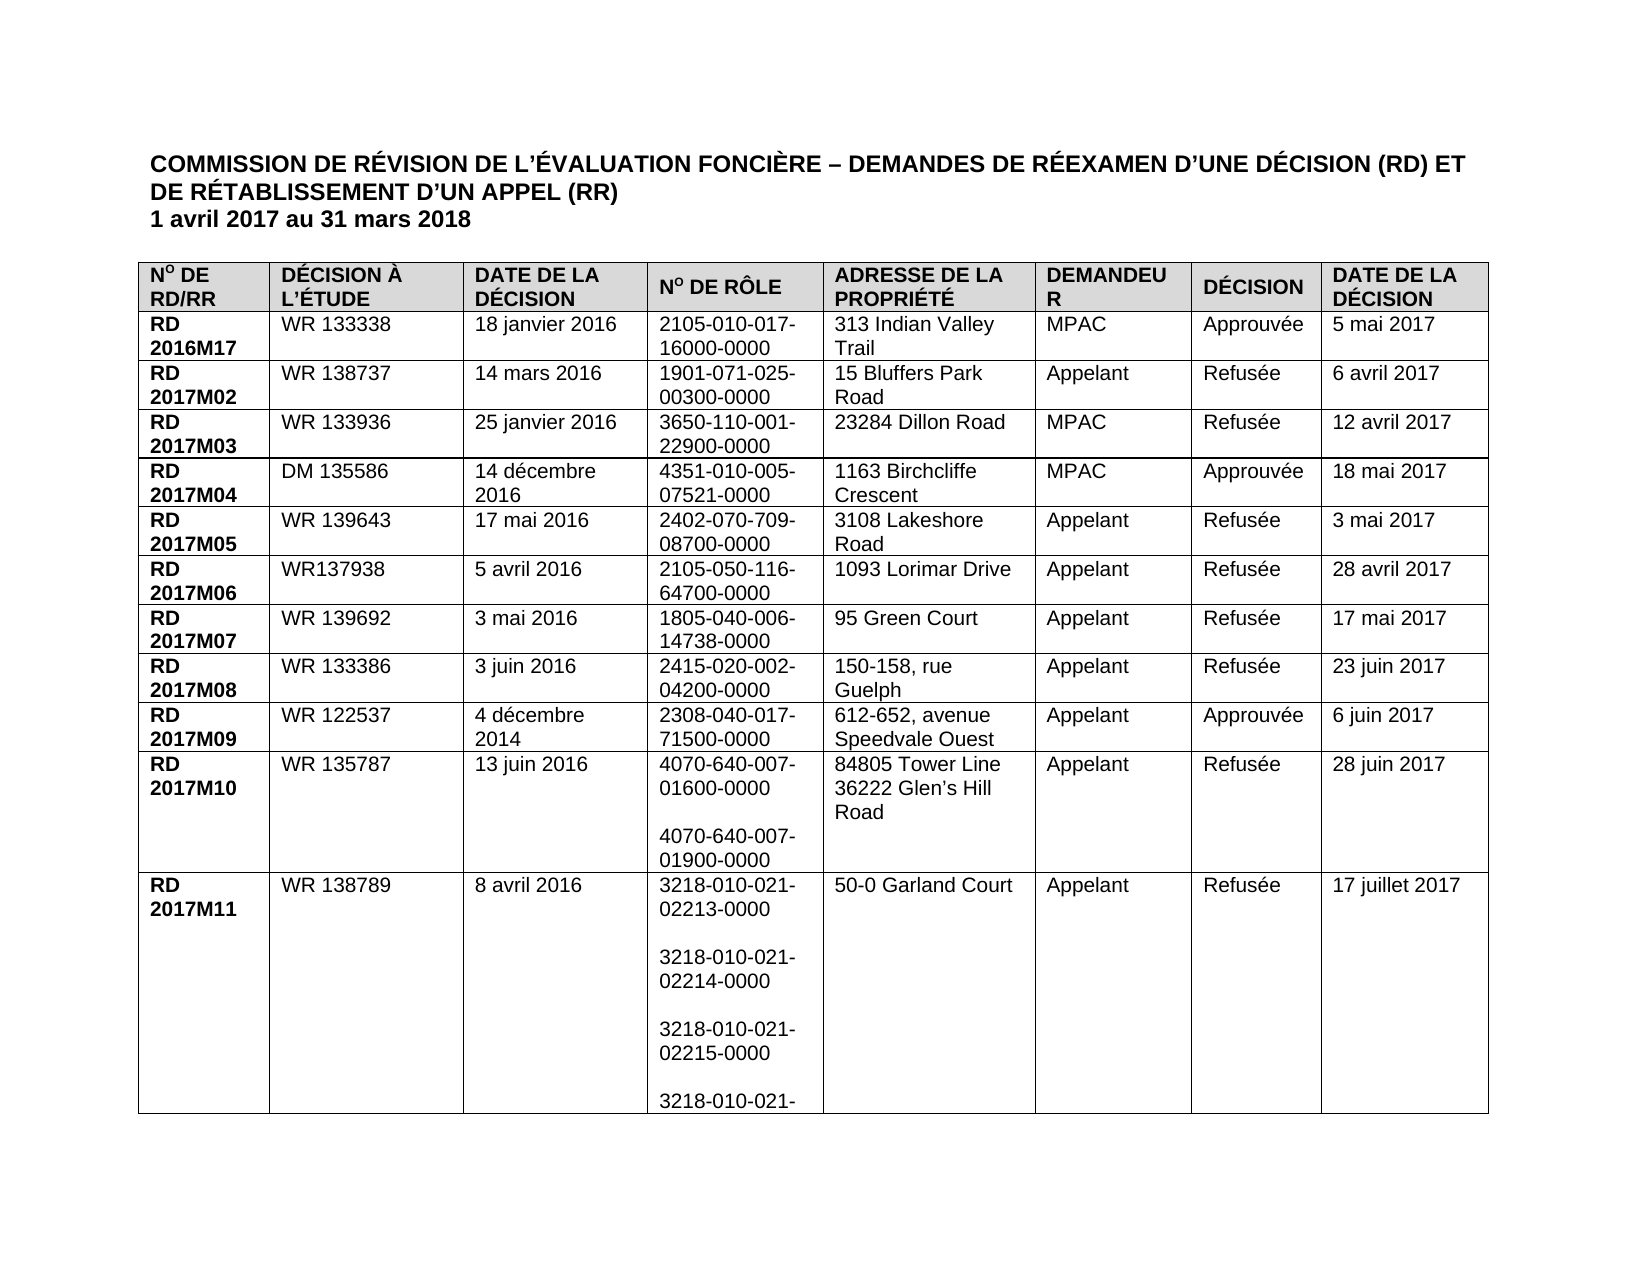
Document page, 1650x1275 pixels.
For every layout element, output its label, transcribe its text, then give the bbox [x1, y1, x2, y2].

table_cell 313 Indian Valley Trail [824, 312, 1035, 359]
table_cell 3 juin 2016 [464, 654, 647, 702]
table_cell MPAC [1036, 410, 1191, 457]
table_cell RD 2017M08 [139, 654, 269, 702]
table_cell 1163 Birchcliffe Crescent [824, 459, 1035, 506]
table_cell 150-158, rue Guelph [824, 654, 1035, 702]
table_cell Appelant [1036, 556, 1191, 604]
table_cell 2105-050-116-64700-0000 [648, 556, 823, 604]
table_cell 5 avril 2016 [464, 556, 647, 604]
table_cell WR 135787 [270, 752, 463, 872]
table_cell RD 2016M17 [139, 312, 269, 359]
table_cell Appelant [1036, 873, 1191, 1113]
table_cell RD 2017M06 [139, 556, 269, 604]
table_cell 2402-070-709-08700-0000 [648, 507, 823, 555]
table_cell 95 Green Court [824, 605, 1035, 653]
table_cell Appelant [1036, 605, 1191, 653]
table_cell RD 2017M05 [139, 507, 269, 555]
table_cell Refusée [1192, 752, 1321, 872]
table_header DÉCISION [1192, 263, 1321, 311]
table_cell 14 décembre 2016 [464, 459, 647, 506]
table_cell Refusée [1192, 361, 1321, 408]
table_cell 1901-071-025-00300-0000 [648, 361, 823, 408]
table_cell 18 janvier 2016 [464, 312, 647, 359]
table_cell RD 2017M09 [139, 703, 269, 751]
table_cell 1805-040-006-14738-0000 [648, 605, 823, 653]
table_cell 23284 Dillon Road [824, 410, 1035, 457]
table_header NO DE RD/RR [139, 263, 269, 311]
table_cell Appelant [1036, 703, 1191, 751]
table_cell Appelant [1036, 654, 1191, 702]
table_header DEMANDEUR [1036, 263, 1191, 311]
table_cell 14 mars 2016 [464, 361, 647, 408]
table_cell 6 avril 2017 [1322, 361, 1488, 408]
table_cell Refusée [1192, 654, 1321, 702]
table_cell RD 2017M11 [139, 873, 269, 1113]
table_cell RD 2017M07 [139, 605, 269, 653]
table_cell WR 133936 [270, 410, 463, 457]
table_cell WR 139643 [270, 507, 463, 555]
table_cell Approuvée [1192, 312, 1321, 359]
table_cell 84805 Tower Line 36222 Glen’s Hill Road [824, 752, 1035, 872]
table_cell 17 juillet 2017 [1322, 873, 1488, 1113]
table_cell WR 138737 [270, 361, 463, 408]
table_cell 28 juin 2017 [1322, 752, 1488, 872]
table_cell 2105-010-017-16000-0000 [648, 312, 823, 359]
table_cell Refusée [1192, 507, 1321, 555]
table_cell WR 138789 [270, 873, 463, 1113]
table_cell 18 mai 2017 [1322, 459, 1488, 506]
table_cell 3 mai 2016 [464, 605, 647, 653]
text 1 avril 2017 au 31 mars 2018 [150, 205, 1500, 233]
table_cell WR 133386 [270, 654, 463, 702]
table_header DATE DE LA DÉCISION [1322, 263, 1488, 311]
table_cell 13 juin 2016 [464, 752, 647, 872]
table_cell 8 avril 2016 [464, 873, 647, 1113]
table_cell MPAC [1036, 312, 1191, 359]
table_cell 612-652, avenue Speedvale Ouest [824, 703, 1035, 751]
table_cell WR 122537 [270, 703, 463, 751]
table_cell Refusée [1192, 556, 1321, 604]
table_cell 25 janvier 2016 [464, 410, 647, 457]
table_cell 6 juin 2017 [1322, 703, 1488, 751]
table_cell WR137938 [270, 556, 463, 604]
table_cell RD 2017M02 [139, 361, 269, 408]
table_cell 2415-020-002-04200-0000 [648, 654, 823, 702]
table_cell Appelant [1036, 507, 1191, 555]
table_cell WR 139692 [270, 605, 463, 653]
table_header ADRESSE DE LA PROPRIÉTÉ [824, 263, 1035, 311]
table_cell 15 Bluffers Park Road [824, 361, 1035, 408]
table_cell 12 avril 2017 [1322, 410, 1488, 457]
table_header DATE DE LA DÉCISION [464, 263, 647, 311]
table_cell 17 mai 2016 [464, 507, 647, 555]
table_cell Refusée [1192, 873, 1321, 1113]
table_cell 2308-040-017-71500-0000 [648, 703, 823, 751]
table_cell RD 2017M03 [139, 410, 269, 457]
table_cell 17 mai 2017 [1322, 605, 1488, 653]
table_cell 3 mai 2017 [1322, 507, 1488, 555]
table_cell 4351-010-005-07521-0000 [648, 459, 823, 506]
table_cell Appelant [1036, 752, 1191, 872]
table_header NO DE RÔLE [648, 263, 823, 311]
table_cell 50-0 Garland Court [824, 873, 1035, 1113]
table_cell Approuvée [1192, 459, 1321, 506]
table_cell WR 133338 [270, 312, 463, 359]
table_cell 3108 Lakeshore Road [824, 507, 1035, 555]
table_cell Refusée [1192, 410, 1321, 457]
table_cell Approuvée [1192, 703, 1321, 751]
table_cell RD 2017M04 [139, 459, 269, 506]
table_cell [648, 873, 823, 1113]
table_cell MPAC [1036, 459, 1191, 506]
table_cell DM 135586 [270, 459, 463, 506]
table_cell 23 juin 2017 [1322, 654, 1488, 702]
table_cell 1093 Lorimar Drive [824, 556, 1035, 604]
table_cell 4070-640-007-01600-0000 4070-640-007-01900-0000 [648, 752, 823, 872]
table_cell Appelant [1036, 361, 1191, 408]
table_cell 4 décembre 2014 [464, 703, 647, 751]
table_cell Refusée [1192, 605, 1321, 653]
table_cell 28 avril 2017 [1322, 556, 1488, 604]
table_cell 5 mai 2017 [1322, 312, 1488, 359]
table_cell RD 2017M10 [139, 752, 269, 872]
text COMMISSION DE RÉVISION DE L’ÉVALUATION FONCIÈRE – DEMANDES DE RÉEXAMEN D’UNE DÉCISION (RD) ET DE RÉTABLISSEMENT D’UN APPEL (RR) [150, 150, 1500, 205]
table_cell 3650-110-001-22900-0000 [648, 410, 823, 457]
table_header DÉCISION À L’ÉTUDE [270, 263, 463, 311]
